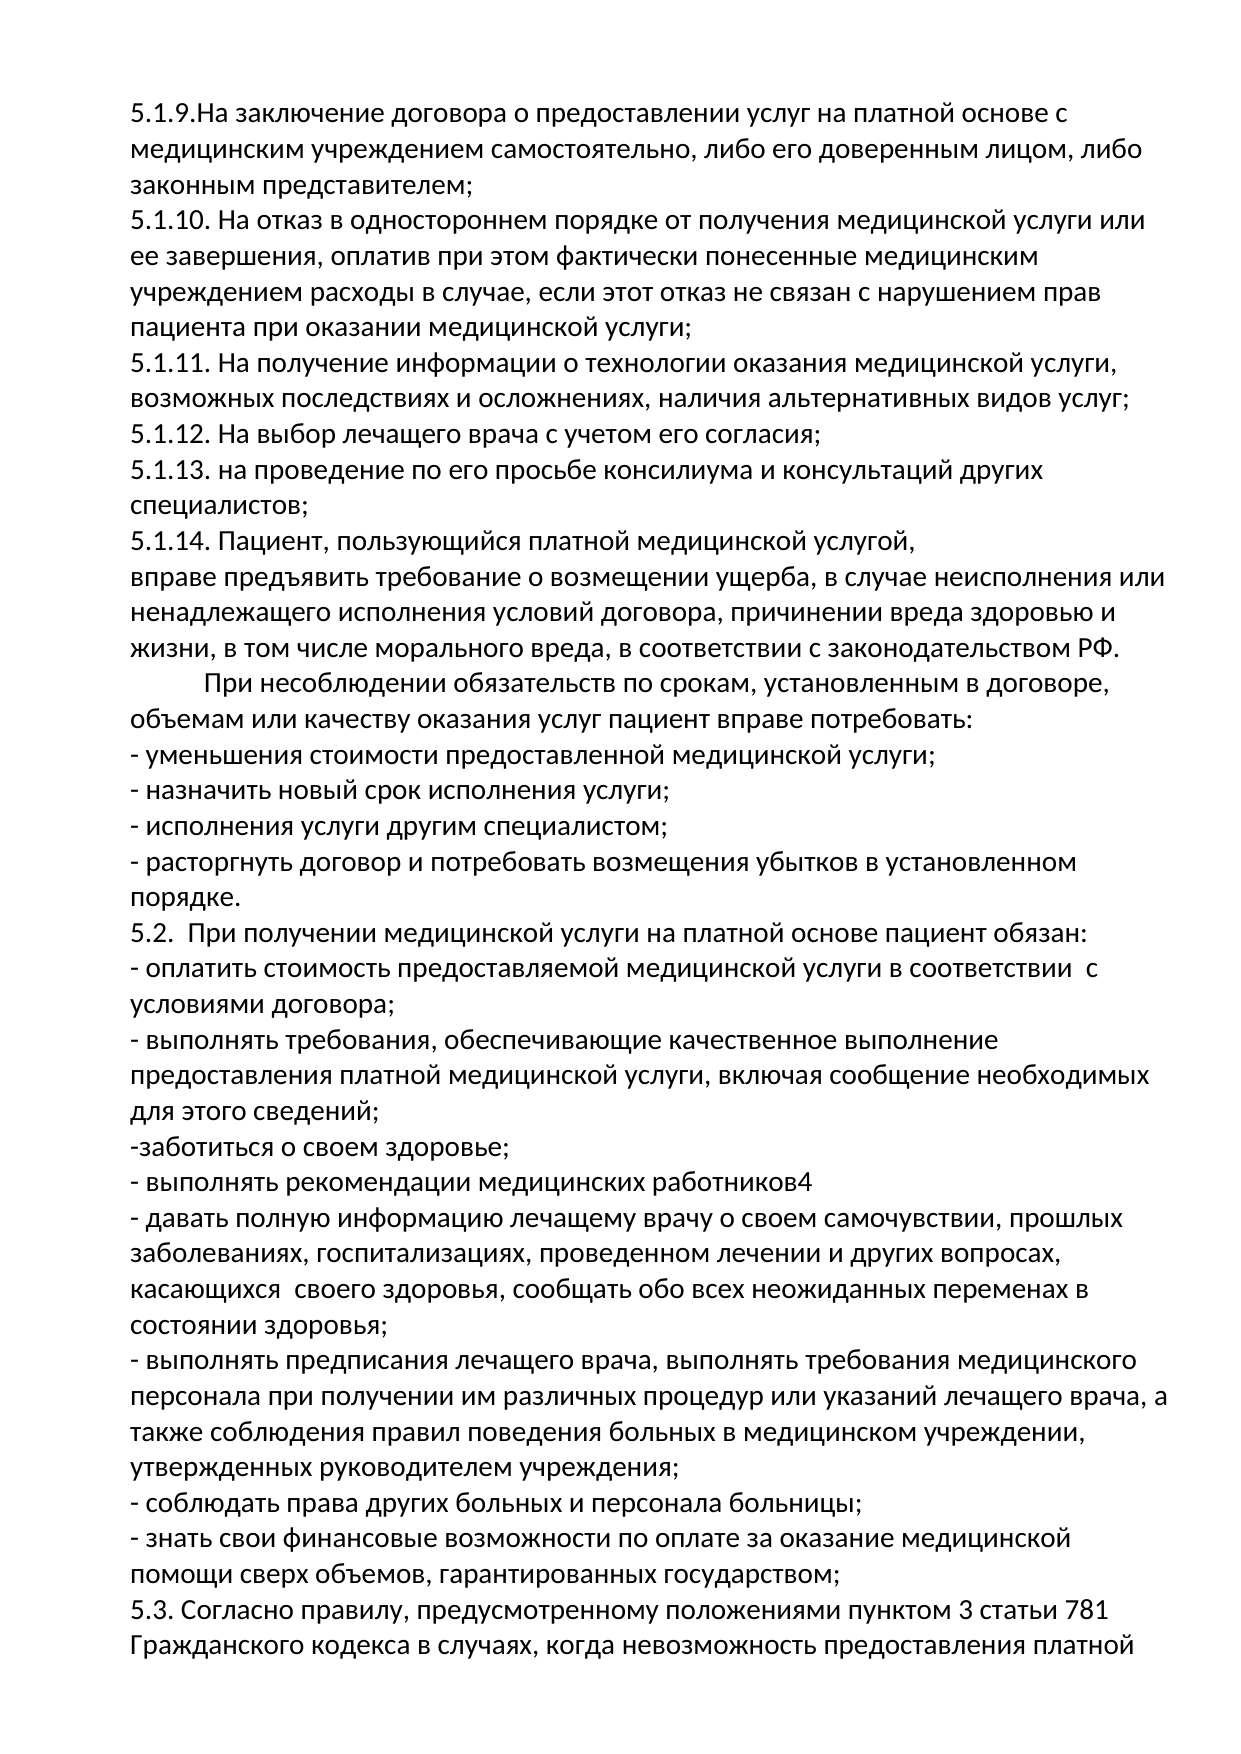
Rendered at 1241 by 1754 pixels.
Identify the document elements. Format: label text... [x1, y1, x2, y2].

text 5.1.12. На выбор лечащего врача с учетом его согласия; [130, 415, 1175, 451]
text - выполнять предписания лечащего врача, выполнять требования медицинского персонала при получении им различных процедур или указаний лечащего врача, а также соблюдения правил поведения больных в медицинском учреждении, утвержденных руководителем учреждения; [130, 1341, 1175, 1484]
text 5.1.9.На заключение договора о предоставлении услуг на платной основе с медицинским учреждением самостоятельно, либо его доверенным лицом, либо законным представителем; [130, 94, 1175, 201]
text 5.1.13. на проведение по его просьбе консилиума и консультаций других специалистов; [130, 451, 1175, 522]
text При несоблюдении обязательств по срокам, установленным в договоре, объемам или качеству оказания услуг пациент вправе потребовать: [130, 664, 1175, 736]
text вправе предъявить требование о возмещении ущерба, в случае неисполнения или ненадлежащего исполнения условий договора, причинении вреда здоровью и жизни, в том числе морального вреда, в соответствии с законодательством РФ. [130, 558, 1175, 664]
text 5.1.10. На отказ в одностороннем порядке от получения медицинской услуги или ее завершения, оплатив при этом фактически понесенные медицинским учреждением расходы в случае, если этот отказ не связан с нарушением прав пациента при оказании медицинской услуги; [130, 201, 1175, 344]
text 5.1.11. На получение информации о технологии оказания медицинской услуги, возможных последствиях и осложнениях, наличия альтернативных видов услуг; [130, 344, 1175, 415]
text - оплатить стоимость предоставляемой медицинской услуги в соответствии с условиями договора; [130, 949, 1175, 1021]
text - соблюдать права других больных и персонала больницы; [130, 1484, 1175, 1519]
text - исполнения услуги другим специалистом; [130, 807, 1175, 843]
text - расторгнуть договор и потребовать возмещения убытков в установленном порядке. [130, 843, 1175, 914]
text -заботиться о своем здоровье; [130, 1128, 1175, 1163]
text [130, 1591, 1175, 1662]
text - выполнять требования, обеспечивающие качественное выполнение предоставления платной медицинской услуги, включая сообщение необходимых для этого сведений; [130, 1021, 1175, 1128]
text - знать свои финансовые возможности по оплате за оказание медицинской помощи сверх объемов, гарантированных государством; [130, 1519, 1175, 1591]
text - выполнять рекомендации медицинских работников4 [130, 1163, 1175, 1199]
text 5.1.14. Пациент, пользующийся платной медицинской услугой, [130, 522, 1175, 558]
text - давать полную информацию лечащему врачу о своем самочувствии, прошлых заболеваниях, госпитализациях, проведенном лечении и других вопросах, касающихся своего здоровья, сообщать обо всех неожиданных переменах в состоянии здоровья; [130, 1199, 1175, 1341]
text - назначить новый срок исполнения услуги; [130, 771, 1175, 807]
text - уменьшения стоимости предоставленной медицинской услуги; [130, 736, 1175, 771]
text 5.2. При получении медицинской услуги на платной основе пациент обязан: [130, 914, 1175, 949]
